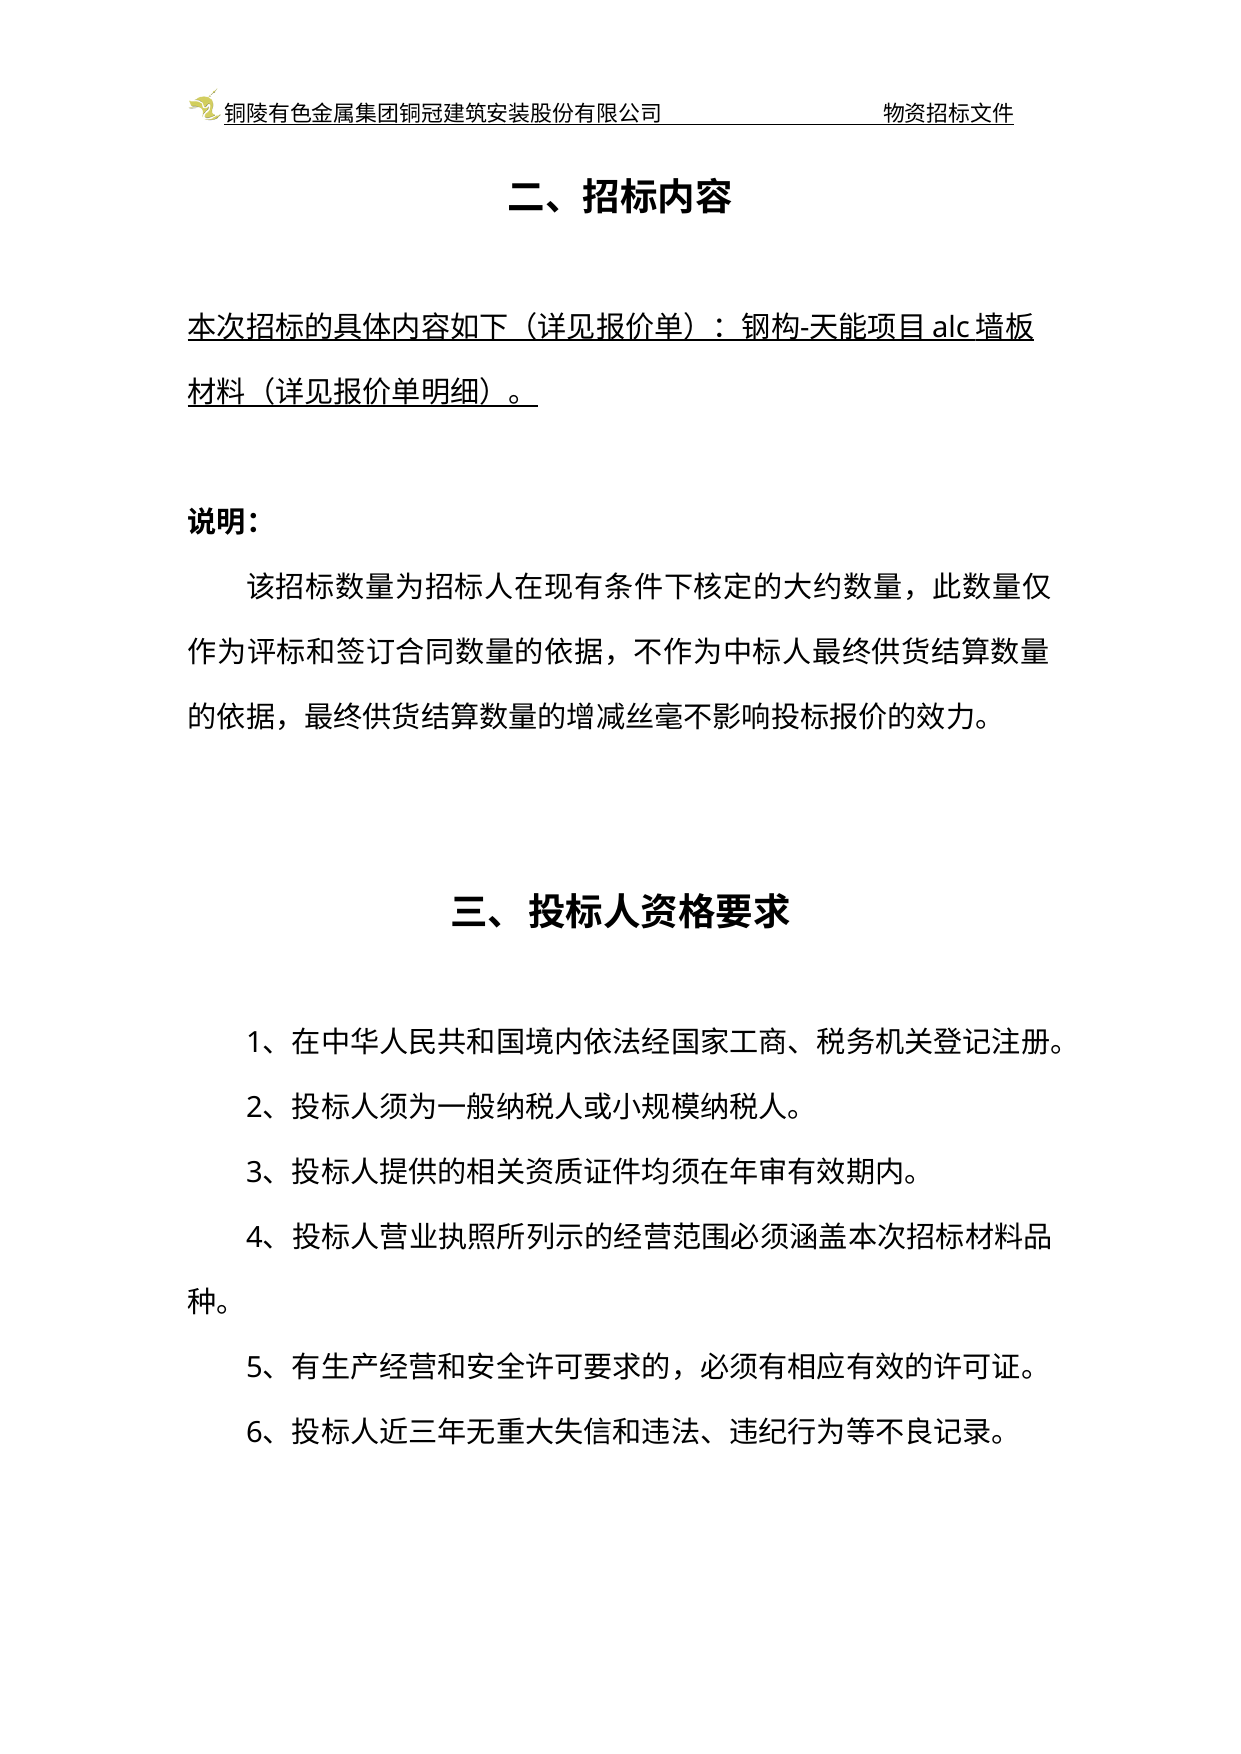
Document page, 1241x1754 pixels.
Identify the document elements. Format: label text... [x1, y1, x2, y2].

text 该招标数量为招标人在现有条件下核定的大约数量，此数量仅作为评标和签订合同数量的依据，不作为中标人最终供货结算数量的依据，最终供货结算数量的增减丝毫不影响投标报价的效力。 [187, 552, 1053, 747]
text 3、投标人提供的相关资质证件均须在年审有效期内。 [187, 1137, 1053, 1202]
text 二、招标内容 [187, 162, 1053, 227]
text 6、投标人近三年无重大失信和违法、违纪行为等不良记录。 [187, 1397, 1053, 1462]
text 2、投标人须为一般纳税人或小规模纳税人。 [246, 1072, 1053, 1137]
text 说明： [187, 487, 1053, 552]
text 4、投标人营业执照所列示的经营范围必须涵盖本次招标材料品种。 [187, 1202, 1053, 1332]
list 投标人资格要求 [187, 877, 1053, 942]
picture [187, 88, 225, 122]
text 5、有生产经营和安全许可要求的，必须有相应有效的许可证。 [187, 1332, 1053, 1397]
text 本次招标的具体内容如下（详见报价单）：钢构-天能项目alc墙板材料（详见报价单明细）。 [187, 292, 1053, 422]
text 1、在中华人民共和国境内依法经国家工商、税务机关登记注册。 [187, 1007, 1053, 1072]
